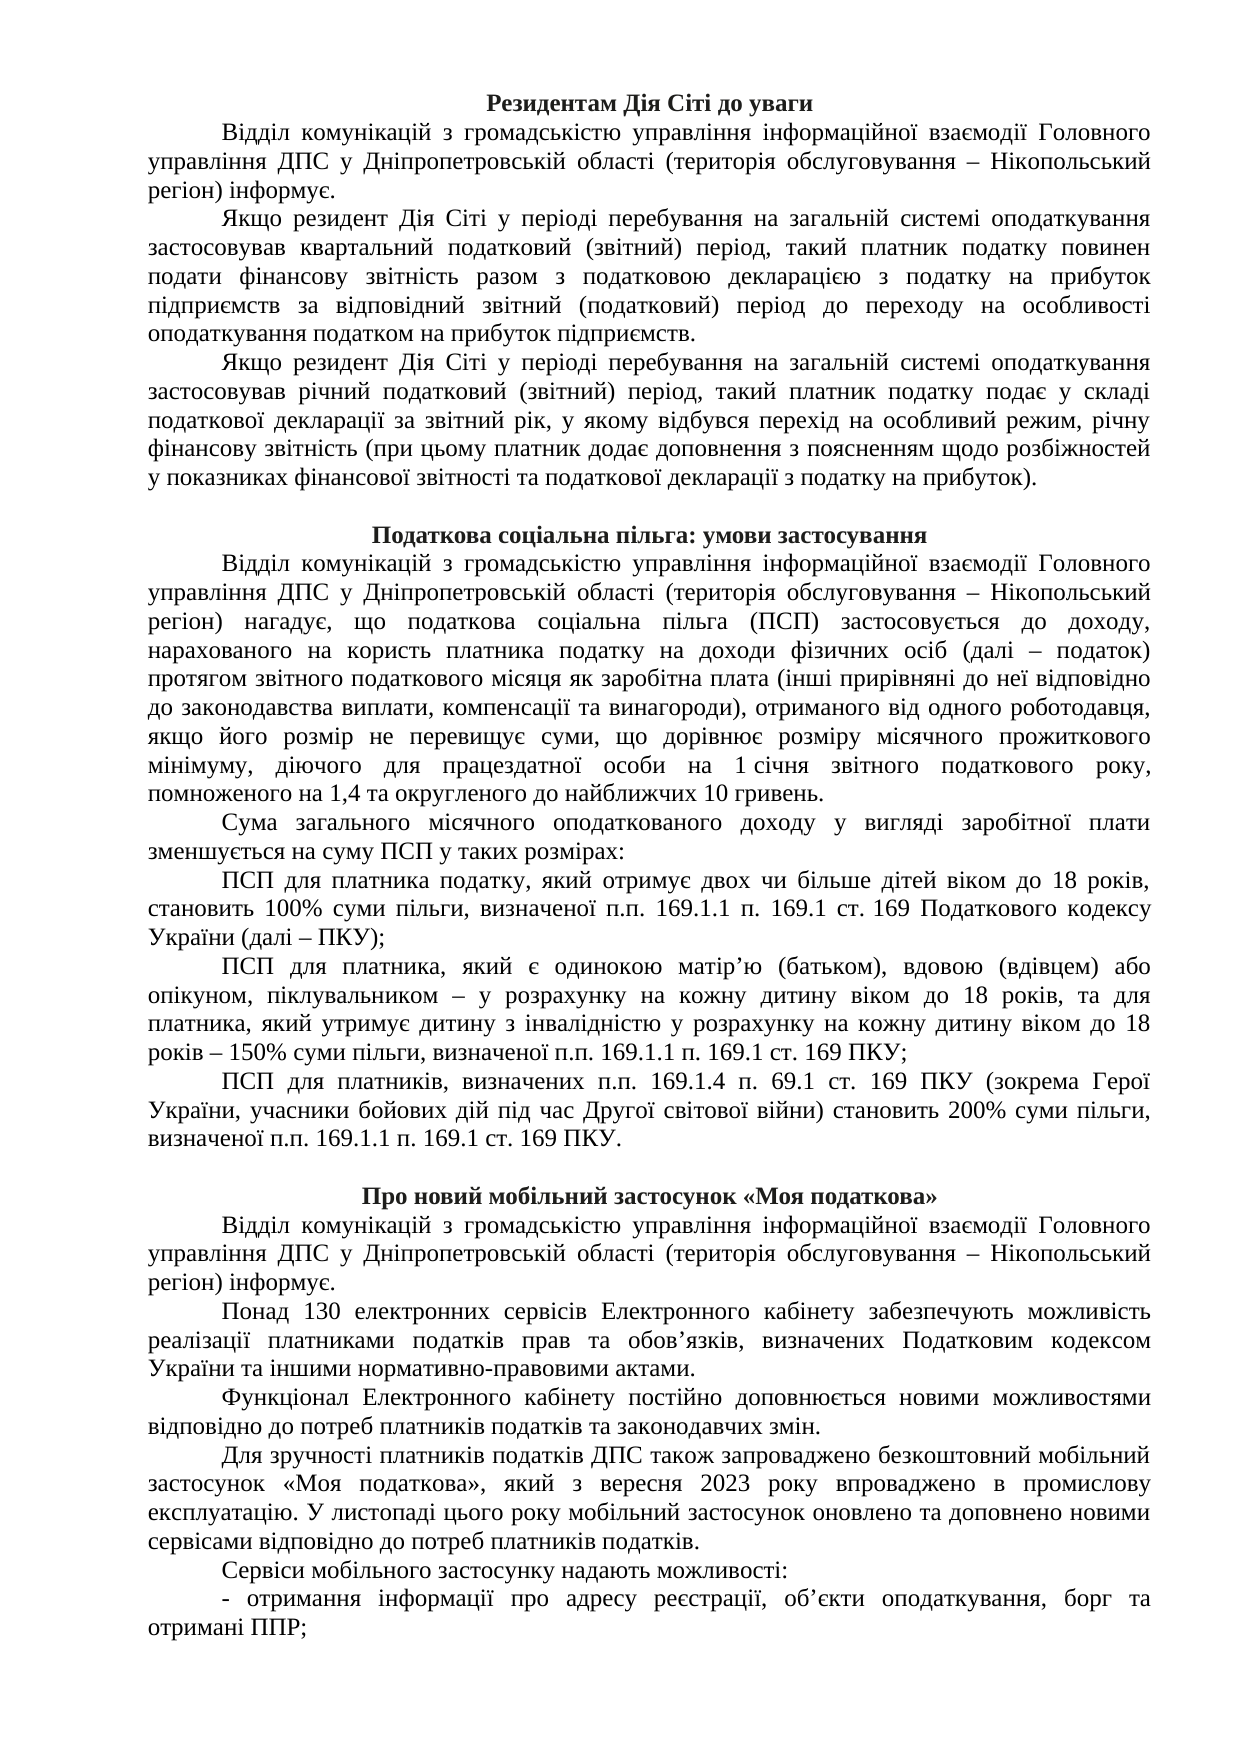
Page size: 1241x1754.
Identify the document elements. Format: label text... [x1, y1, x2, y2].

text Понад 130 електронних сервісів Електронного кабінету забезпечують можливість реалізації платниками податків прав та обов’язків, визначених Податковим кодексом України та іншими нормативно-правовими актами. [148, 1296, 1152, 1382]
text Відділ комунікацій з громадськістю управління інформаційної взаємодії Головного управління ДПС у Дніпропетровській області (територія обслуговування – Нікопольський регіон) нагадує, що податкова соціальна пільга (ПСП) застосовується до доходу, нарахованого на користь платника податку на доходи фізичних осіб (далі – податок) протягом звітного податкового місяця як заробітна плата (інші прирівняні до неї відповідно до законодавства виплати, компенсації та винагороди), отриманого від одного роботодавця, якщо його розмір не перевищує суми, що дорівнює розміру місячного прожиткового мінімуму, діючого для працездатної особи на 1 січня звітного податкового року, помноженого на 1,4 та округленого до найближчих 10 гривень. [148, 548, 1152, 807]
text Податкова соціальна пільга: умови застосування [148, 520, 1152, 548]
text Про новий мобільний застосунок «Моя податкова» [148, 1181, 1152, 1210]
text Функціонал Електронного кабінету постійно доповнюється новими можливостями відповідно до потреб платників податків та законодавчих змін. [148, 1382, 1152, 1440]
text - отримання інформації про адресу реєстрації, об’єкти оподаткування, борг та отримані ППР; [148, 1583, 1152, 1641]
text Відділ комунікацій з громадськістю управління інформаційної взаємодії Головного управління ДПС у Дніпропетровській області (територія обслуговування – Нікопольський регіон) інформує. [148, 1210, 1152, 1296]
text Якщо резидент Дія Сіті у періоді перебування на загальній системі оподаткування застосовував квартальний податковий (звітний) період, такий платник податку повинен подати фінансову звітність разом з податковою декларацією з податку на прибуток підприємств за відповідний звітний (податковий) період до переходу на особливості оподаткування податком на прибуток підприємств. [148, 203, 1152, 347]
text ПСП для платника, який є одинокою матір’ю (батьком), вдовою (вдівцем) або опікуном, піклувальником – у розрахунку на кожну дитину віком до 18 років, та для платника, який утримує дитину з інвалідністю у розрахунку на кожну дитину віком до 18 років – 150% суми пільги, визначеної п.п. 169.1.1 п. 169.1 ст. 169 ПКУ; [148, 951, 1152, 1066]
text ПСП для платників, визначених п.п. 169.1.4 п. 69.1 ст. 169 ПКУ (зокрема Герої України, учасники бойових дій під час Другої світової війни) становить 200% суми пільги, визначеної п.п. 169.1.1 п. 169.1 ст. 169 ПКУ. [148, 1066, 1152, 1152]
text Сума загального місячного оподаткованого доходу у вигляді заробітної плати зменшується на суму ПСП у таких розмірах: [148, 807, 1152, 865]
text Відділ комунікацій з громадськістю управління інформаційної взаємодії Головного управління ДПС у Дніпропетровській області (територія обслуговування – Нікопольський регіон) інформує. [148, 117, 1152, 203]
text Резидентам Дія Сіті до уваги [148, 88, 1152, 117]
text Якщо резидент Дія Сіті у періоді перебування на загальній системі оподаткування застосовував річний податковий (звітний) період, такий платник податку подає у складі податкової декларації за звітний рік, у якому відбувся перехід на особливий режим, річну фінансову звітність (при цьому платник додає доповнення з поясненням щодо розбіжностей у показниках фінансової звітності та податкової декларації з податку на прибуток). [148, 347, 1152, 491]
text ПСП для платника податку, який отримує двох чи більше дітей віком до 18 років, становить 100% суми пільги, визначеної п.п. 169.1.1 п. 169.1 ст. 169 Податкового кодексу України (далі – ПКУ); [148, 865, 1152, 951]
text Сервіси мобільного застосунку надають можливості: [148, 1555, 1152, 1583]
text Для зручності платників податків ДПС також запроваджено безкоштовний мобільний застосунок «Моя податкова», який з вересня 2023 року впроваджено в промислову експлуатацію. У листопаді цього року мобільний застосунок оновлено та доповнено новими сервісами відповідно до потреб платників податків. [148, 1440, 1152, 1555]
